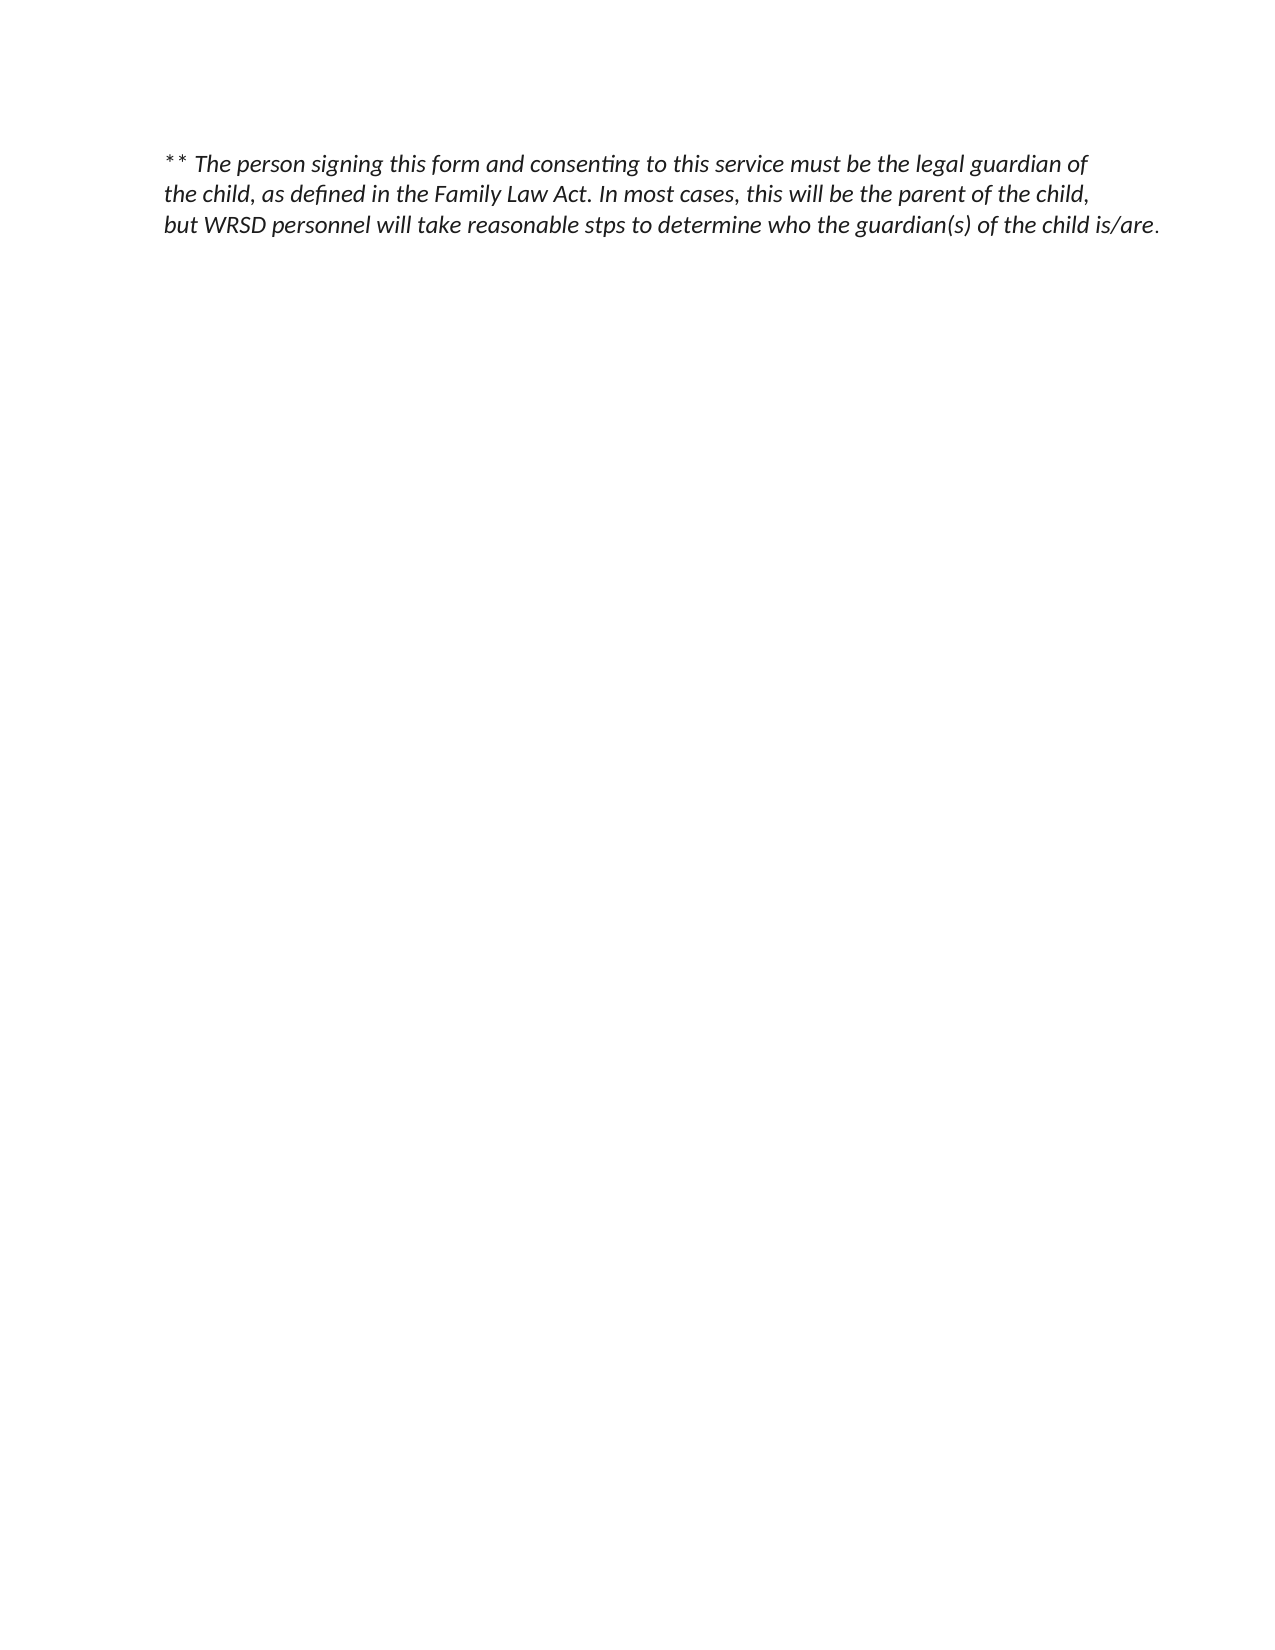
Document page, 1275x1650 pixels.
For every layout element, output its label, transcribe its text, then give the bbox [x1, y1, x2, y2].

text ** The person signing this form and consenting to this service must be the legal guardian of [164, 148, 1211, 178]
text the child, as defined in the Family Law Act. In most cases, this will be the parent of the child, [164, 178, 1211, 209]
text but WRSD personnel will take reasonable stps to determine who the guardian(s) of the child is/are. [164, 209, 1211, 239]
